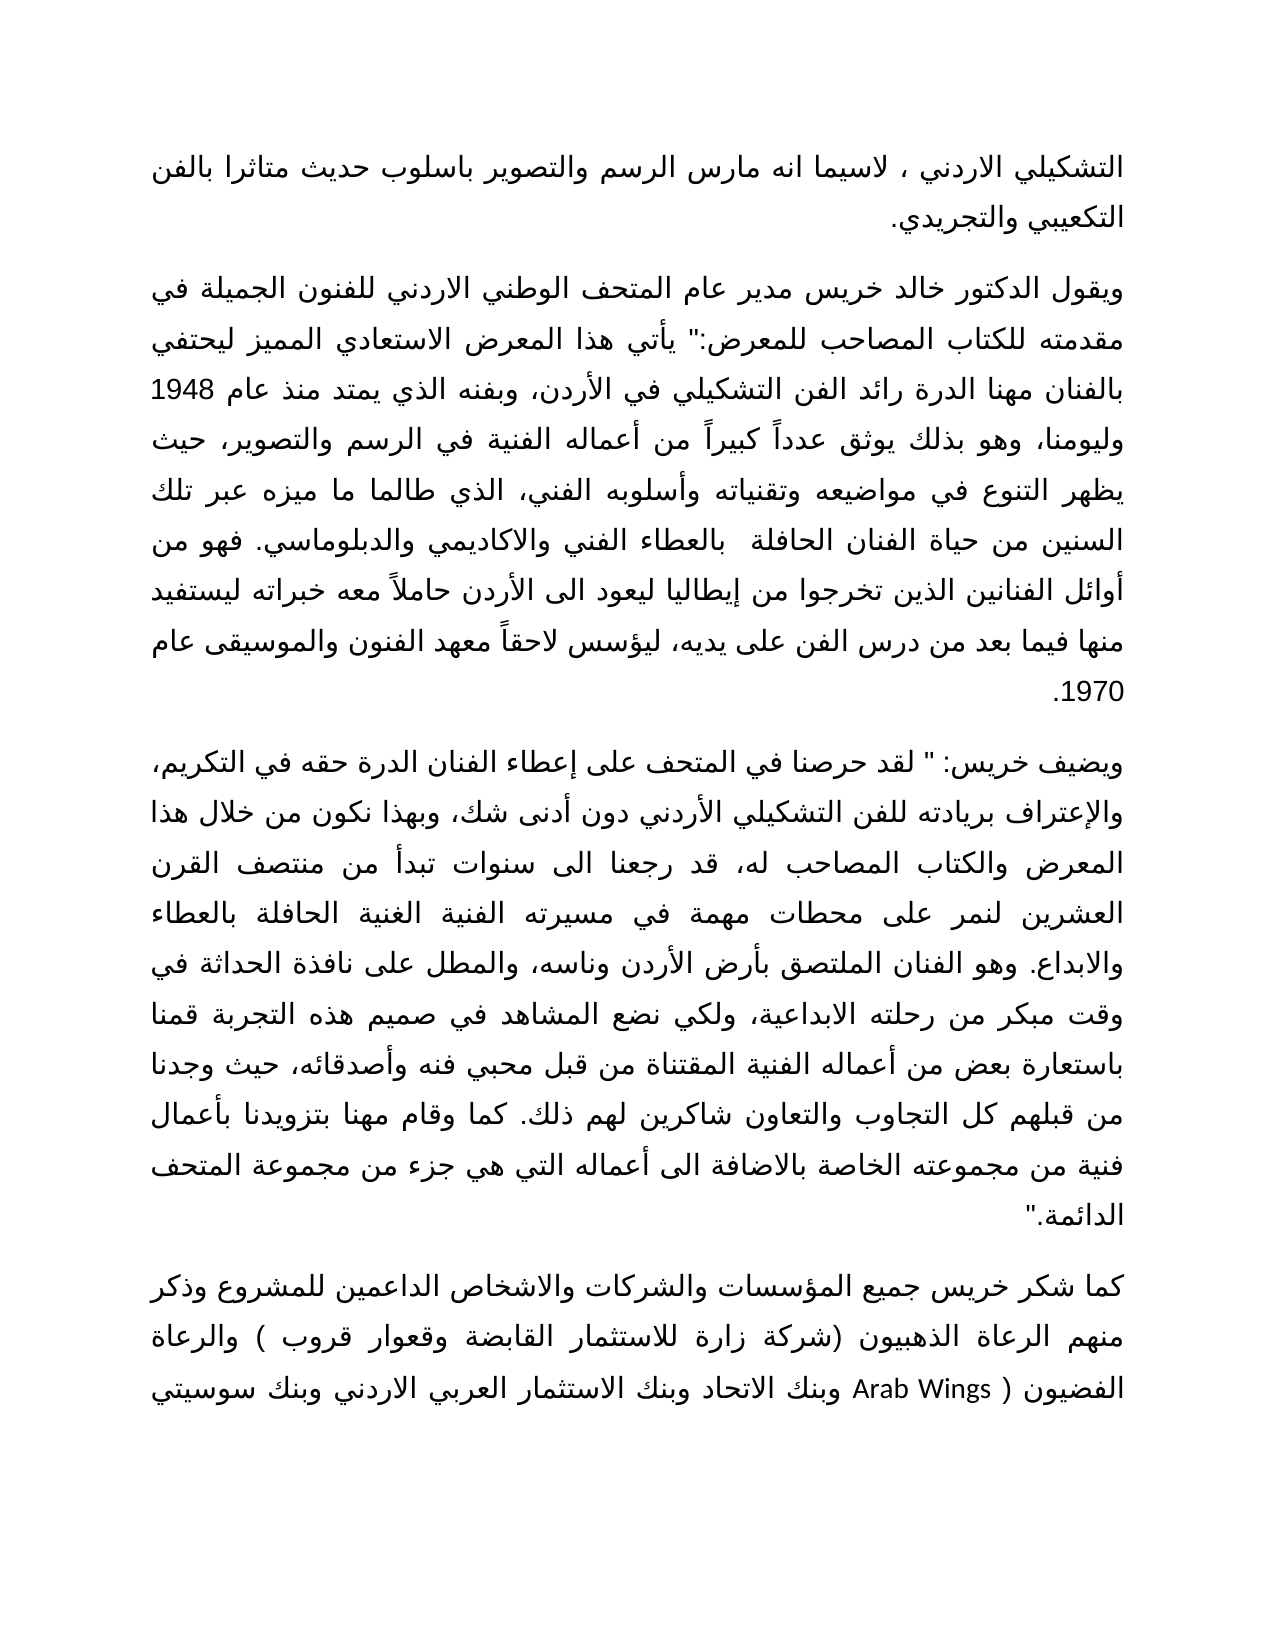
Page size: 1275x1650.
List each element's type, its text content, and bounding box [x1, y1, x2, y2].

text ويضيف خريس: " لقد حرصنا في المتحف على إعطاء الفنان الدرة حقه في التكريم، والإعتراف بريادته للفن التشكيلي الأردني دون أدنى شك، وبهذا نكون من خلال هذا المعرض والكتاب المصاحب له، قد رجعنا الى سنوات تبدأ من منتصف القرن العشرين لنمر على محطات مهمة في مسيرته الفنية الغنية الحافلة بالعطاء والابداع. وهو الفنان الملتصق بأرض الأردن وناسه، والمطل على نافذة الحداثة في وقت مبكر من رحلته الابداعية، ولكي نضع المشاهد في صميم هذه التجربة قمنا باستعارة بعض من أعماله الفنية المقتناة من قبل محبي فنه وأصدقائه، حيث وجدنا من قبلهم كل التجاوب والتعاون شاكرين لهم ذلك. كما وقام مهنا بتزويدنا بأعمال فنية من مجموعته الخاصة بالاضافة الى أعماله التي هي جزء من مجموعة المتحف الدائمة." [150, 745, 1125, 1231]
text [150, 150, 1125, 234]
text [150, 1269, 1125, 1405]
text ويقول الدكتور خالد خريس مدير عام المتحف الوطني الاردني للفنون الجميلة في مقدمته للكتاب المصاحب للمعرض:" يأتي هذا المعرض الاستعادي المميز ليحتفي بالفنان مهنا الدرة رائد الفن التشكيلي في الأردن، وبفنه الذي يمتد منذ عام 1948 وليومنا، وهو بذلك يوثق عدداً كبيراً من أعماله الفنية في الرسم والتصوير، حيث يظهر التنوع في مواضيعه وتقنياته وأسلوبه الفني، الذي طالما ما ميزه عبر تلك السنين من حياة الفنان الحافلة بالعطاء الفني والاكاديمي والدبلوماسي. فهو من أوائل الفنانين الذين تخرجوا من إيطاليا ليعود الى الأردن حاملاً معه خبراته ليستفيد منها فيما بعد من درس الفن على يديه، ليؤسس لاحقاً معهد الفنون والموسيقى عام 1970. [150, 271, 1125, 707]
